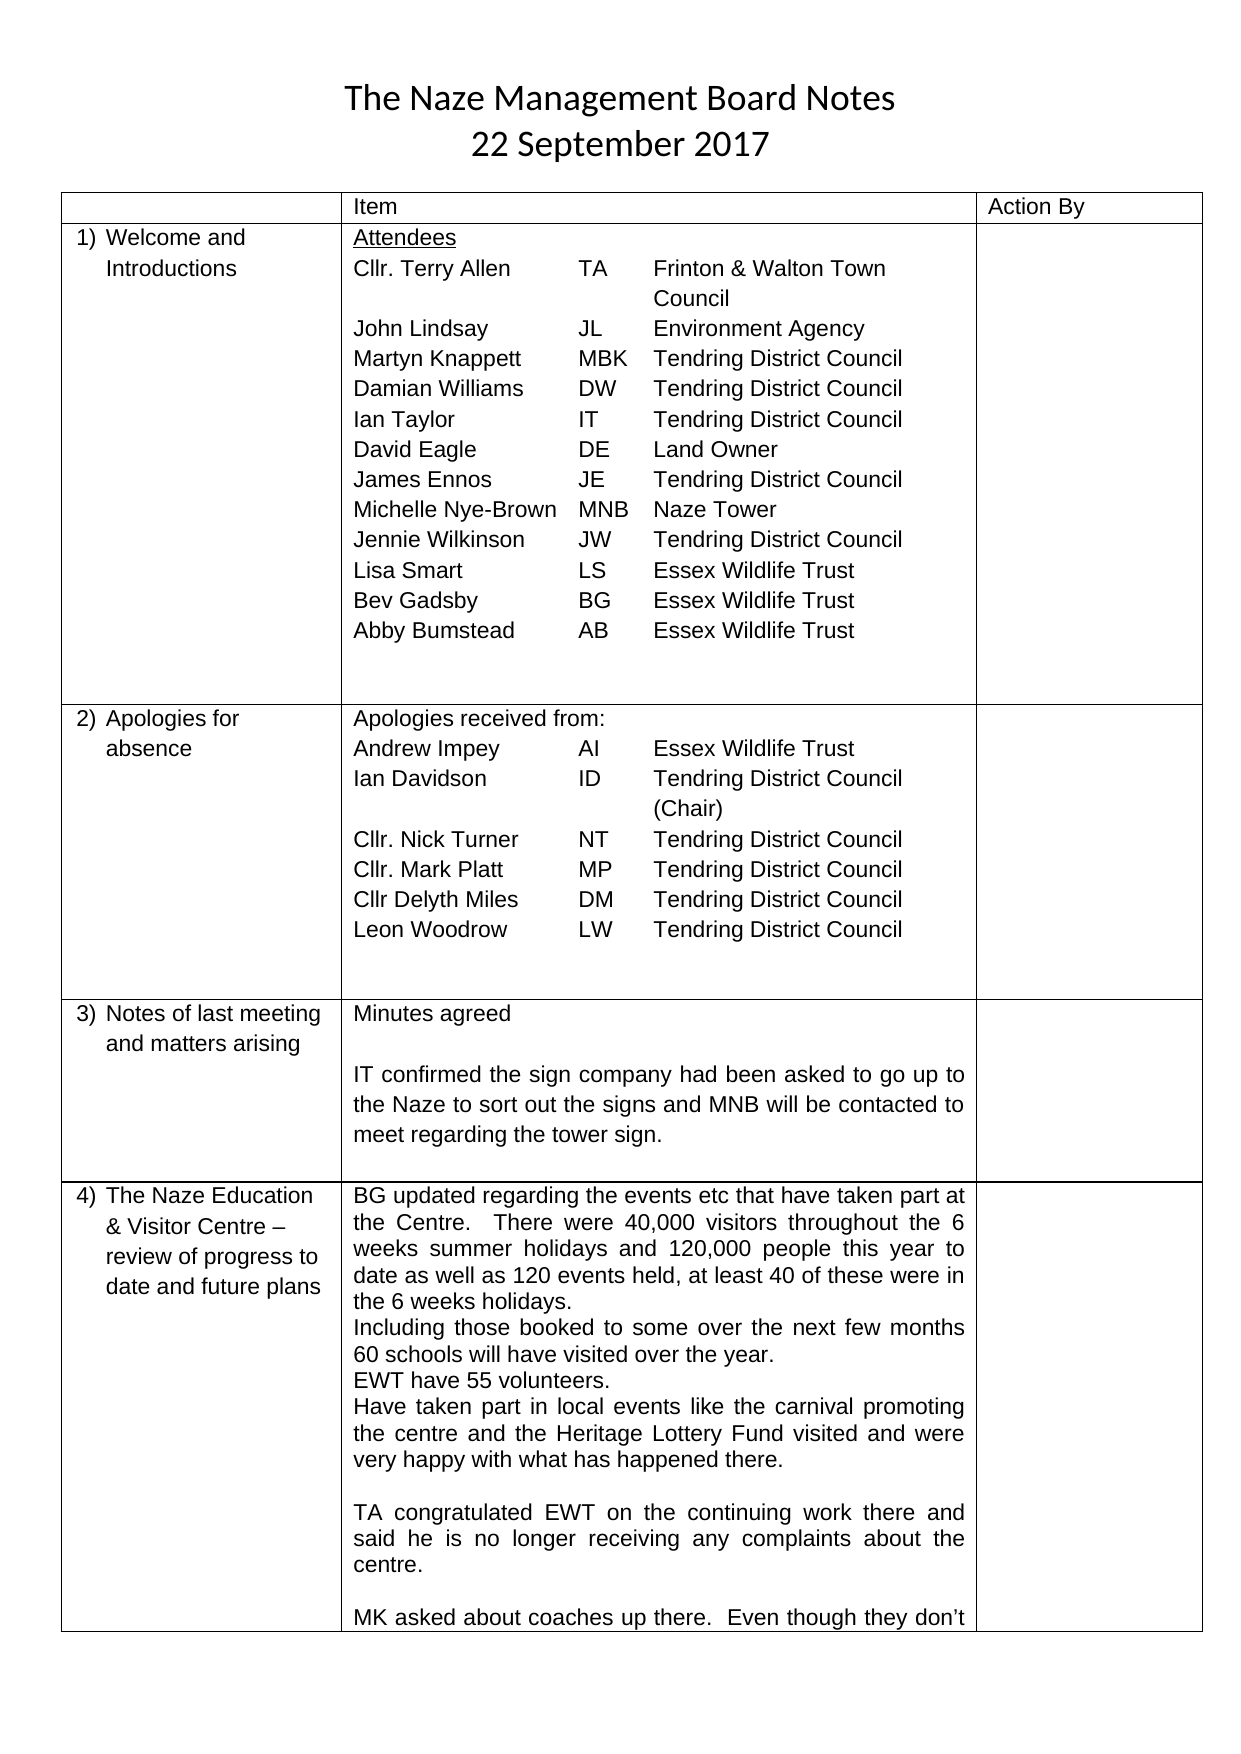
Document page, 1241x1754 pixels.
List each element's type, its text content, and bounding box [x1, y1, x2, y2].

table_cell Minutes agreed IT confirmed the sign company had been asked to go up to the Naze to sort out the signs and MNB will be contacted to meet regarding the tower sign. [342, 1000, 976, 1181]
table_cell [977, 1183, 1202, 1631]
table_cell Notes of last meeting and matters arising [62, 1000, 341, 1181]
table_header [62, 193, 341, 223]
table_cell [342, 1183, 976, 1631]
table_header Item [342, 193, 976, 223]
table_cell Apologies for absence [62, 705, 341, 999]
table_cell Apologies received from: Andrew Impey AI Essex Wildlife Trust Ian Davidson ID Tendring District Council (Chair) Cllr. Nick Turner NT Tendring District Council Cllr. Mark Platt MP Tendring District Council Cllr Delyth Miles DM Tendring District Council Leon Woodrow LW Tendring District Council [342, 705, 976, 999]
table_header Action By [977, 193, 1202, 223]
table_cell [977, 224, 1202, 704]
table_cell [977, 1000, 1202, 1181]
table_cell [62, 1183, 341, 1631]
table_cell Attendees Cllr. Terry Allen TA Frinton & Walton Town Council John Lindsay JL Environment Agency Martyn Knappett MBK Tendring District Council Damian Williams DW Tendring District Council Ian Taylor IT Tendring District Council David Eagle DE Land Owner James Ennos JE Tendring District Council Michelle Nye-Brown MNB Naze Tower Jennie Wilkinson JW Tendring District Council Lisa Smart LS Essex Wildlife Trust Bev Gadsby BG Essex Wildlife Trust Abby Bumstead AB Essex Wildlife Trust [342, 224, 976, 704]
table_cell Welcome and Introductions [62, 224, 341, 704]
table_cell [977, 705, 1202, 999]
